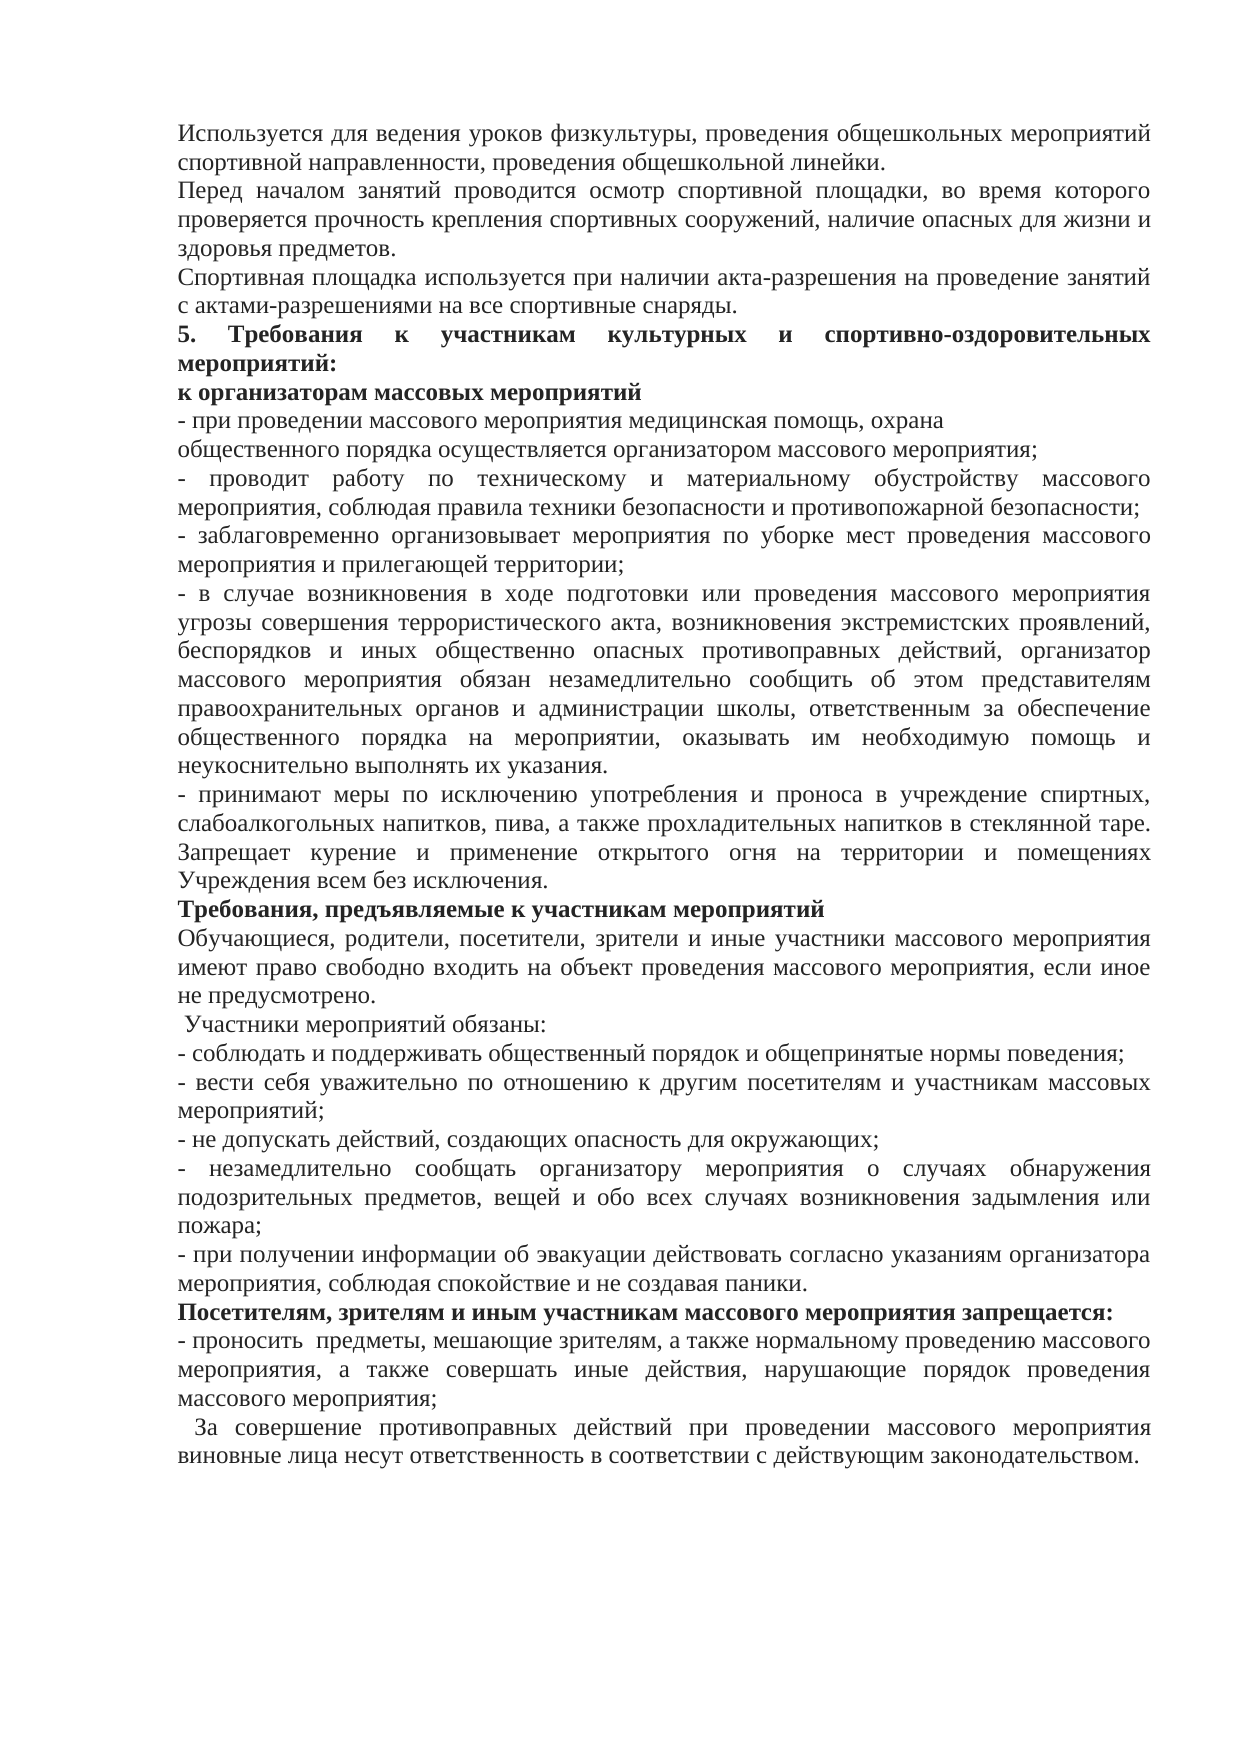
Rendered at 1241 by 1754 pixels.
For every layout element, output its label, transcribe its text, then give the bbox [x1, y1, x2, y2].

text - при получении информации об эвакуации действовать согласно указаниям организатора мероприятия, соблюдая спокойствие и не создавая паники. [177, 1239, 1152, 1297]
text - не допускать действий, создающих опасность для окружающих; [177, 1124, 1152, 1153]
text Требования, предъявляемые к участникам мероприятий [177, 894, 1152, 923]
text - незамедлительно сообщать организатору мероприятия о случаях обнаружения подозрительных предметов, вещей и обо всех случаях возникновения задымления или пожара; [177, 1153, 1152, 1239]
text - заблаговременно организовывает мероприятия по уборке мест проведения массового мероприятия и прилегающей территории; [177, 521, 1152, 578]
text - вести себя уважительно по отношению к другим посетителям и участникам массовых мероприятий; [177, 1067, 1152, 1124]
text к организаторам массовых мероприятий [177, 377, 1152, 406]
text - принимают меры по исключению употребления и проноса в учреждение спиртных, слабоалкогольных напитков, пива, а также прохладительных напитков в стеклянной таре. Запрещает курение и применение открытого огня на территории и помещениях Учреждения всем без исключения. [177, 779, 1152, 894]
text Используется для ведения уроков физкультуры, проведения общешкольных мероприятий спортивной направленности, проведения общешкольной линейки. [177, 118, 1152, 176]
text общественного порядка осуществляется организатором массового мероприятия; [177, 434, 1152, 463]
text - проносить предметы, мешающие зрителям, а также нормальному проведению массового мероприятия, а также совершать иные действия, нарушающие порядок проведения массового мероприятия; [177, 1326, 1152, 1412]
text Участники мероприятий обязаны: [177, 1009, 1152, 1038]
text За совершение противоправных действий при проведении массового мероприятия виновные лица несут ответственность в соответствии с действующим законодательством. [177, 1412, 1152, 1469]
text - проводит работу по техническому и материальному обустройству массового мероприятия, соблюдая правила техники безопасности и противопожарной безопасности; [177, 463, 1152, 521]
text Спортивная площадка используется при наличии акта-разрешения на проведение занятий с актами-разрешениями на все спортивные снаряды. [177, 262, 1152, 319]
text - при проведении массового мероприятия медицинская помощь, охрана [177, 406, 1152, 434]
text - соблюдать и поддерживать общественный порядок и общепринятые нормы поведения; [177, 1038, 1152, 1067]
text Обучающиеся, родители, посетители, зрители и иные участники массового мероприятия имеют право свободно входить на объект проведения массового мероприятия, если иное не предусмотрено. [177, 923, 1152, 1009]
text Перед началом занятий проводится осмотр спортивной площадки, во время которого проверяется прочность крепления спортивных сооружений, наличие опасных для жизни и здоровья предметов. [177, 176, 1152, 262]
text - в случае возникновения в ходе подготовки или проведения массового мероприятия угрозы совершения террористического акта, возникновения экстремистских проявлений, беспорядков и иных общественно опасных противоправных действий, организатор массового мероприятия обязан незамедлительно сообщить об этом представителям правоохранительных органов и администрации школы, ответственным за обеспечение общественного порядка на мероприятии, оказывать им необходимую помощь и неукоснительно выполнять их указания. [177, 578, 1152, 779]
text 5. Требования к участникам культурных и спортивно-оздоровительных мероприятий: [177, 319, 1152, 377]
text Посетителям, зрителям и иным участникам массового мероприятия запрещается: [177, 1297, 1152, 1326]
